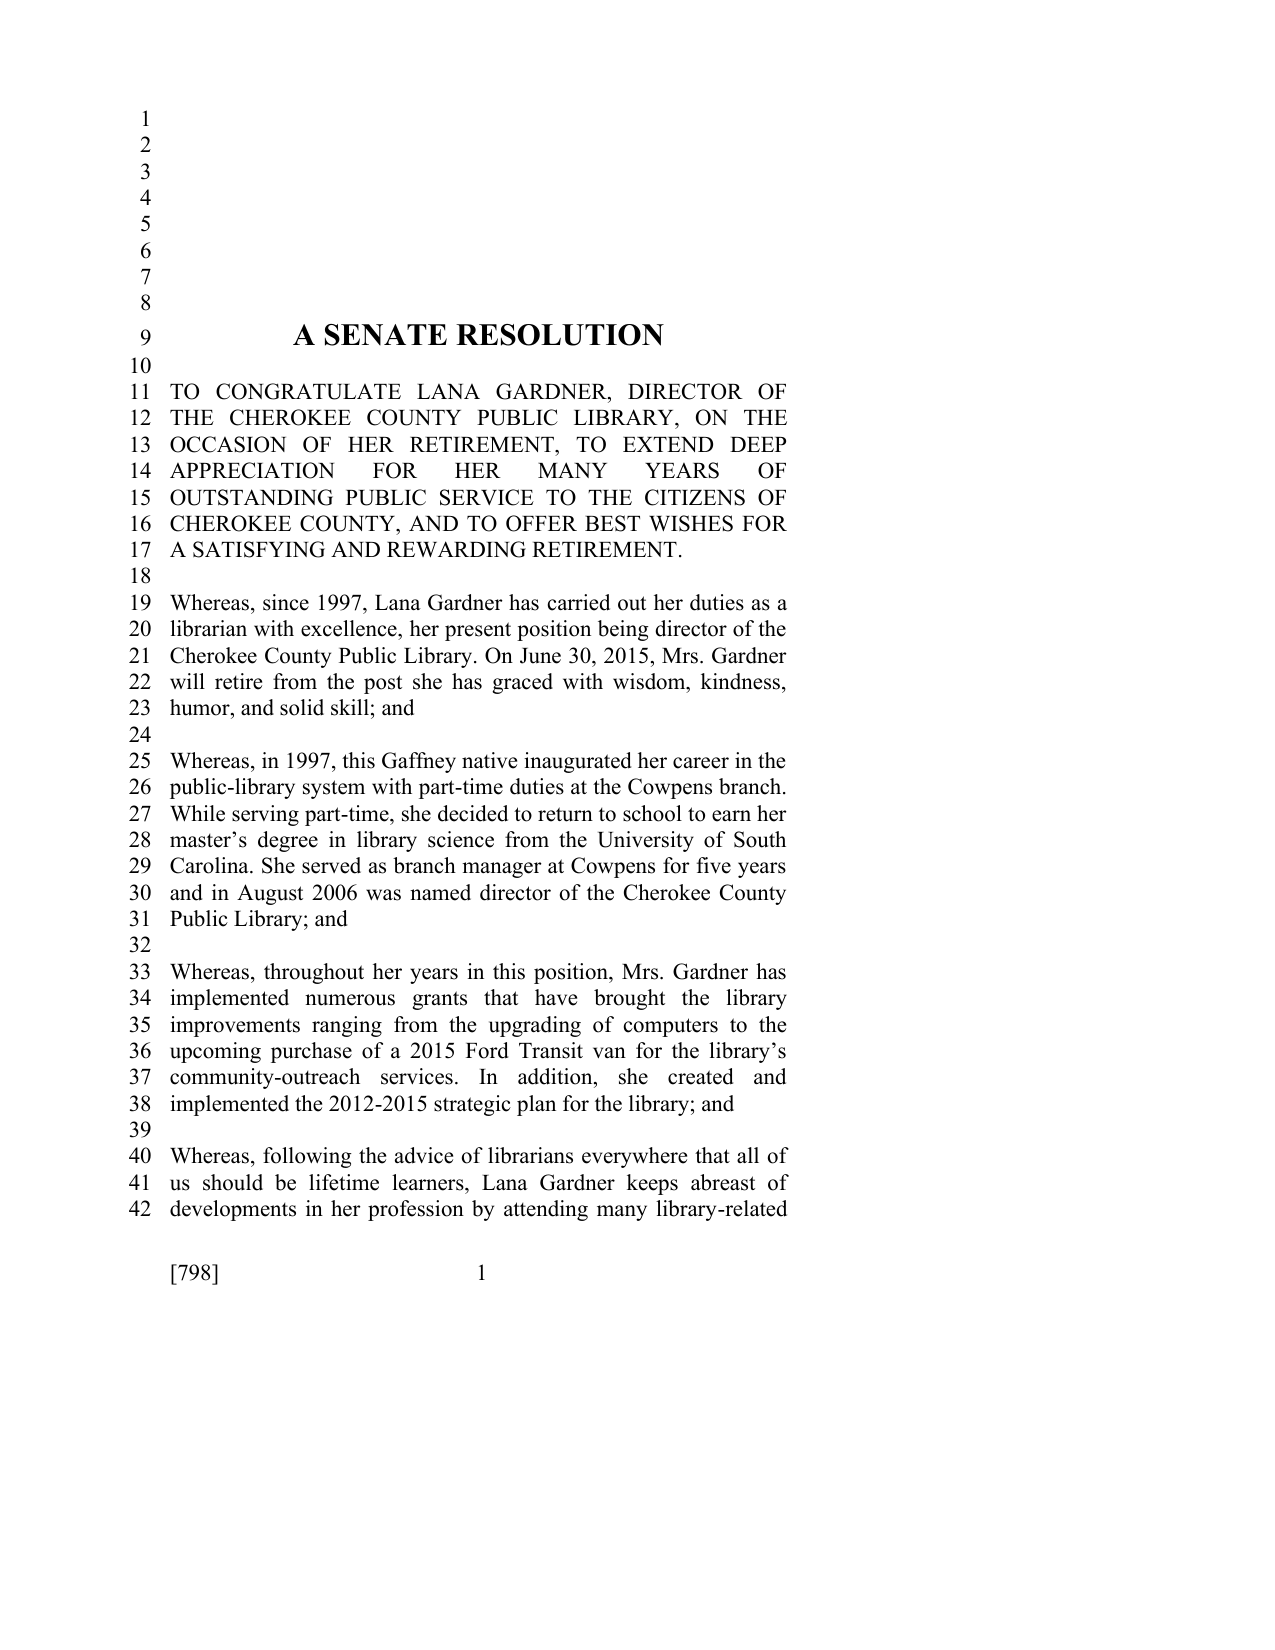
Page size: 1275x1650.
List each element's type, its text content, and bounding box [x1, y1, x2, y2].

text A SENATE RESOLUTION [169, 316, 787, 352]
text Whereas, throughout her years in this position, Mrs. Gardner has implemented numerous grants that have brought the library improvements ranging from the upgrading of computers to the upcoming purchase of a 2015 Ford Transit van for the library’s community-outreach services. In addition, she created and implemented the 2012-2015 strategic plan for the library; and [169, 958, 787, 1116]
text Whereas, since 1997, Lana Gardner has carried out her duties as a librarian with excellence, her present position being director of the Cherokee County Public Library. On June 30, 2015, Mrs. Gardner will retire from the post she has graced with wisdom, kindness, humor, and solid skill; and [169, 589, 787, 721]
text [169, 1142, 787, 1221]
text TO CONGRATULATE LANA GARDNER, DIRECTOR OF THE CHEROKEE COUNTY PUBLIC LIBRARY, ON THE OCCASION OF HER RETIREMENT, TO EXTEND DEEP APPRECIATION FOR HER MANY YEARS OF OUTSTANDING PUBLIC SERVICE TO THE CITIZENS OF CHEROKEE COUNTY, AND TO OFFER BEST WISHES FOR A SATISFYING AND REWARDING RETIREMENT. [169, 378, 787, 563]
text Whereas, in 1997, this Gaffney native inaugurated her career in the public-library system with part-time duties at the Cowpens branch. While serving part-time, she decided to return to school to earn her master’s degree in library science from the University of South Carolina. She served as branch manager at Cowpens for five years and in August 2006 was named director of the Cherokee County Public Library; and [169, 747, 787, 932]
